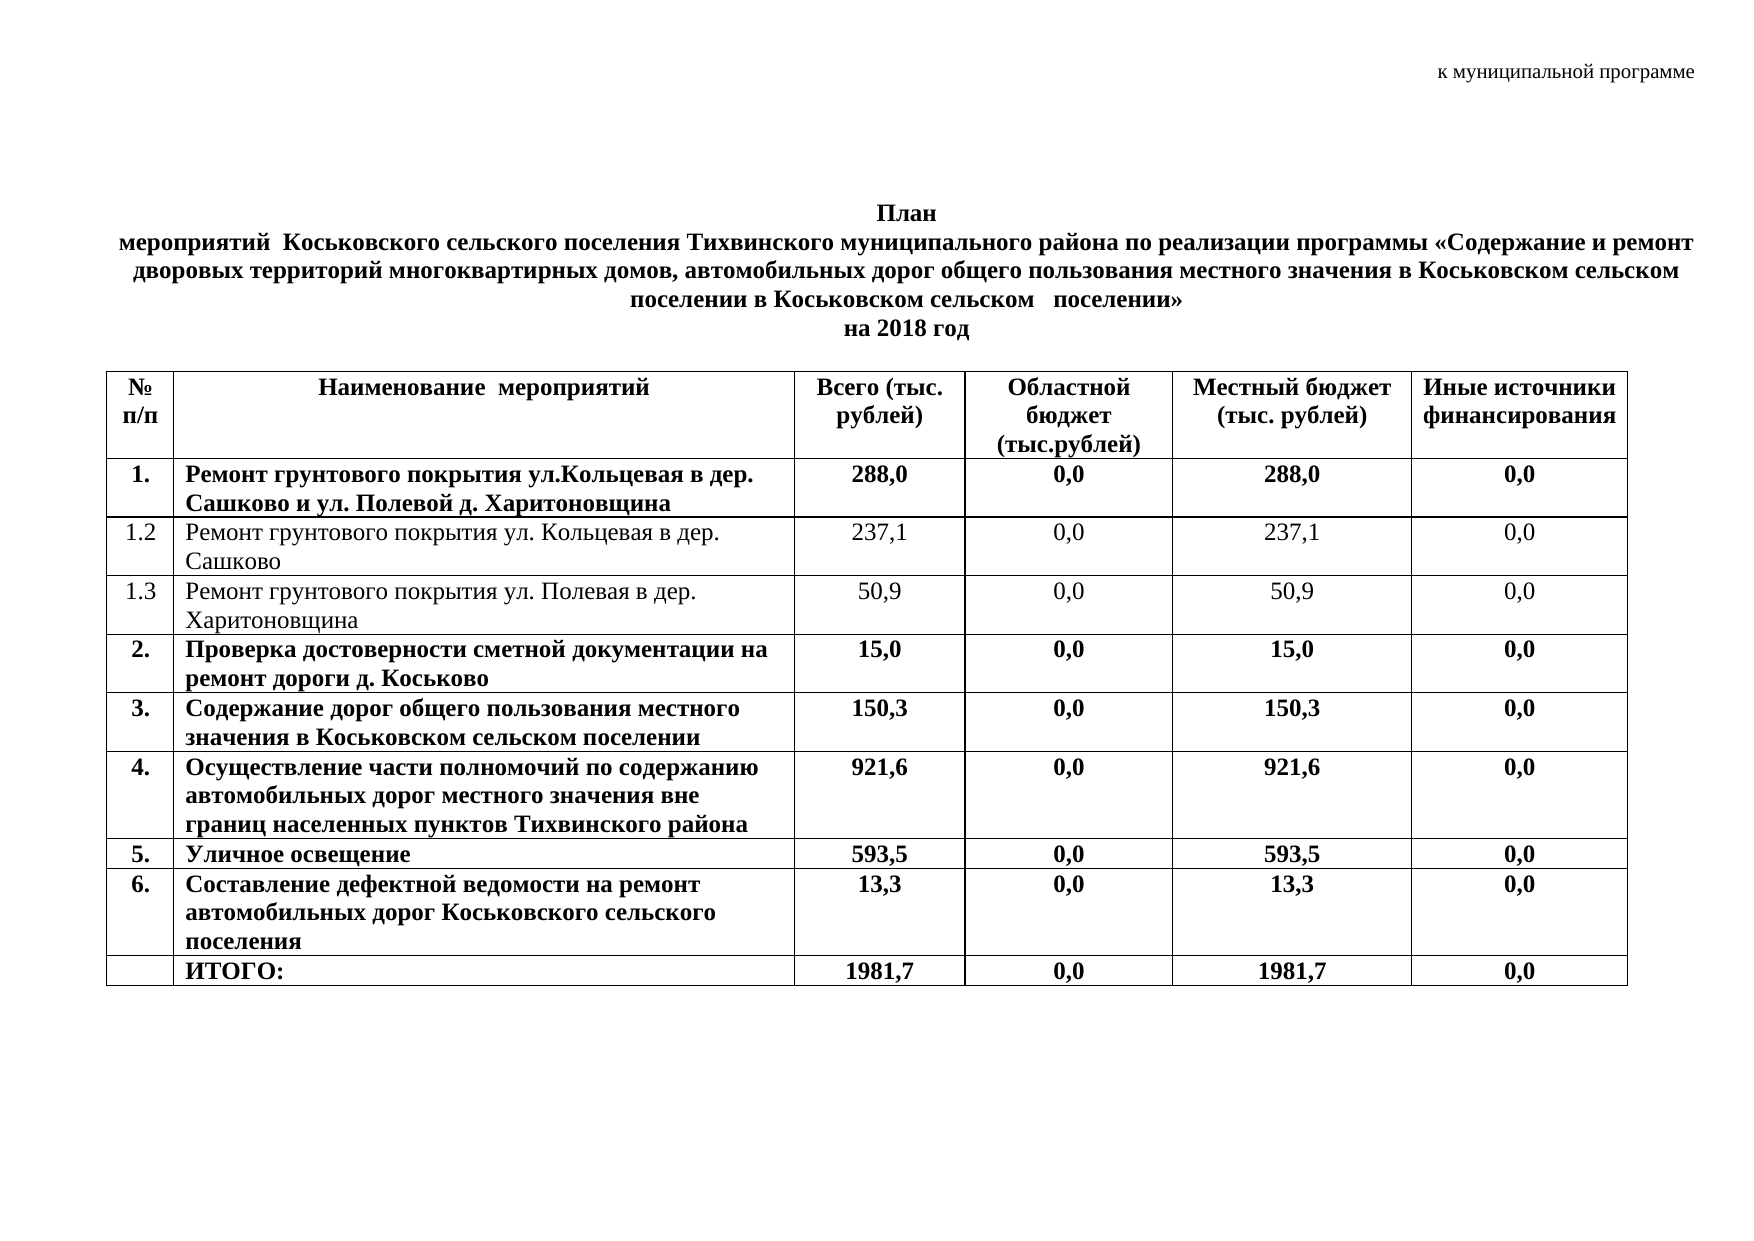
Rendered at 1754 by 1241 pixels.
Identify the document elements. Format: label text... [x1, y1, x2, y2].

table_cell [107, 956, 173, 985]
table_cell Ремонт грунтового покрытия ул. Кольцевая в дер. Сашково [174, 518, 794, 575]
table_header Иные источники финансирования [1412, 372, 1627, 458]
table_header Всего (тыс. рублей) [795, 372, 964, 458]
table_cell 6. [107, 869, 173, 955]
table_cell Составление дефектной ведомости на ремонт автомобильных дорог Коськовского сельского поселения [174, 869, 794, 955]
table_cell 1.2 [107, 518, 173, 575]
table_cell 0,0 [1412, 693, 1627, 751]
table_cell 1981,7 [1173, 956, 1411, 985]
table_cell 0,0 [966, 752, 1172, 838]
table_cell 5. [107, 839, 173, 868]
table_cell Проверка достоверности сметной документации на ремонт дороги д. Коськово [174, 635, 794, 692]
table_cell 13,3 [795, 869, 964, 955]
table_cell 0,0 [1412, 459, 1627, 516]
table_cell 921,6 [1173, 752, 1411, 838]
table_cell 50,9 [1173, 576, 1411, 633]
table_cell 593,5 [795, 839, 964, 868]
table_cell 237,1 [795, 518, 964, 575]
table_cell 0,0 [1412, 518, 1627, 575]
text План [118, 198, 1695, 227]
text к муниципальной программе [118, 59, 1695, 83]
table_cell 150,3 [795, 693, 964, 751]
table_cell 288,0 [1173, 459, 1411, 516]
table_cell 0,0 [1412, 839, 1627, 868]
table_cell 237,1 [1173, 518, 1411, 575]
table_cell 288,0 [795, 459, 964, 516]
text на 2018 год [118, 313, 1695, 342]
table_cell 50,9 [795, 576, 964, 633]
table_cell 921,6 [795, 752, 964, 838]
table_cell 15,0 [1173, 635, 1411, 692]
table_cell 0,0 [1412, 956, 1627, 985]
table_cell 0,0 [966, 693, 1172, 751]
table_header Местный бюджет (тыс. рублей) [1173, 372, 1411, 458]
table_cell 593,5 [1173, 839, 1411, 868]
table_cell 0,0 [966, 956, 1172, 985]
text мероприятий Коськовского сельского поселения Тихвинского муниципального района по реализации программы «Содержание и ремонт дворовых территорий многоквартирных домов, автомобильных дорог общего пользования местного значения в Коськовском сельском поселении в Коськовском сельском поселении» [118, 227, 1695, 313]
table_header № п/п [107, 372, 173, 458]
table_cell 13,3 [1173, 869, 1411, 955]
table_cell 0,0 [966, 869, 1172, 955]
table_cell 0,0 [966, 518, 1172, 575]
table_cell 0,0 [1412, 576, 1627, 633]
table_header Областной бюджет (тыс.рублей) [966, 372, 1172, 458]
table_cell Осуществление части полномочий по содержанию автомобильных дорог местного значения вне границ населенных пунктов Тихвинского района [174, 752, 794, 838]
table_cell 0,0 [1412, 869, 1627, 955]
table_cell ИТОГО: [174, 956, 794, 985]
table_cell 1. [107, 459, 173, 516]
table_cell 15,0 [795, 635, 964, 692]
table_cell 1981,7 [795, 956, 964, 985]
table_cell 1.3 [107, 576, 173, 633]
table_cell 0,0 [966, 459, 1172, 516]
table_cell 150,3 [1173, 693, 1411, 751]
table_cell 0,0 [1412, 752, 1627, 838]
table_cell 0,0 [966, 635, 1172, 692]
table_cell 4. [107, 752, 173, 838]
table_cell Содержание дорог общего пользования местного значения в Коськовском сельском поселении [174, 693, 794, 751]
table_cell 0,0 [966, 576, 1172, 633]
table_cell Уличное освещение [174, 839, 794, 868]
table_cell 0,0 [1412, 635, 1627, 692]
table_header Наименование мероприятий [174, 372, 794, 458]
table_cell 0,0 [966, 839, 1172, 868]
table_cell 2. [107, 635, 173, 692]
table_cell 3. [107, 693, 173, 751]
table_cell Ремонт грунтового покрытия ул. Полевая в дер. Харитоновщина [174, 576, 794, 633]
table_cell Ремонт грунтового покрытия ул.Кольцевая в дер. Сашково и ул. Полевой д. Харитоновщина [174, 459, 794, 516]
